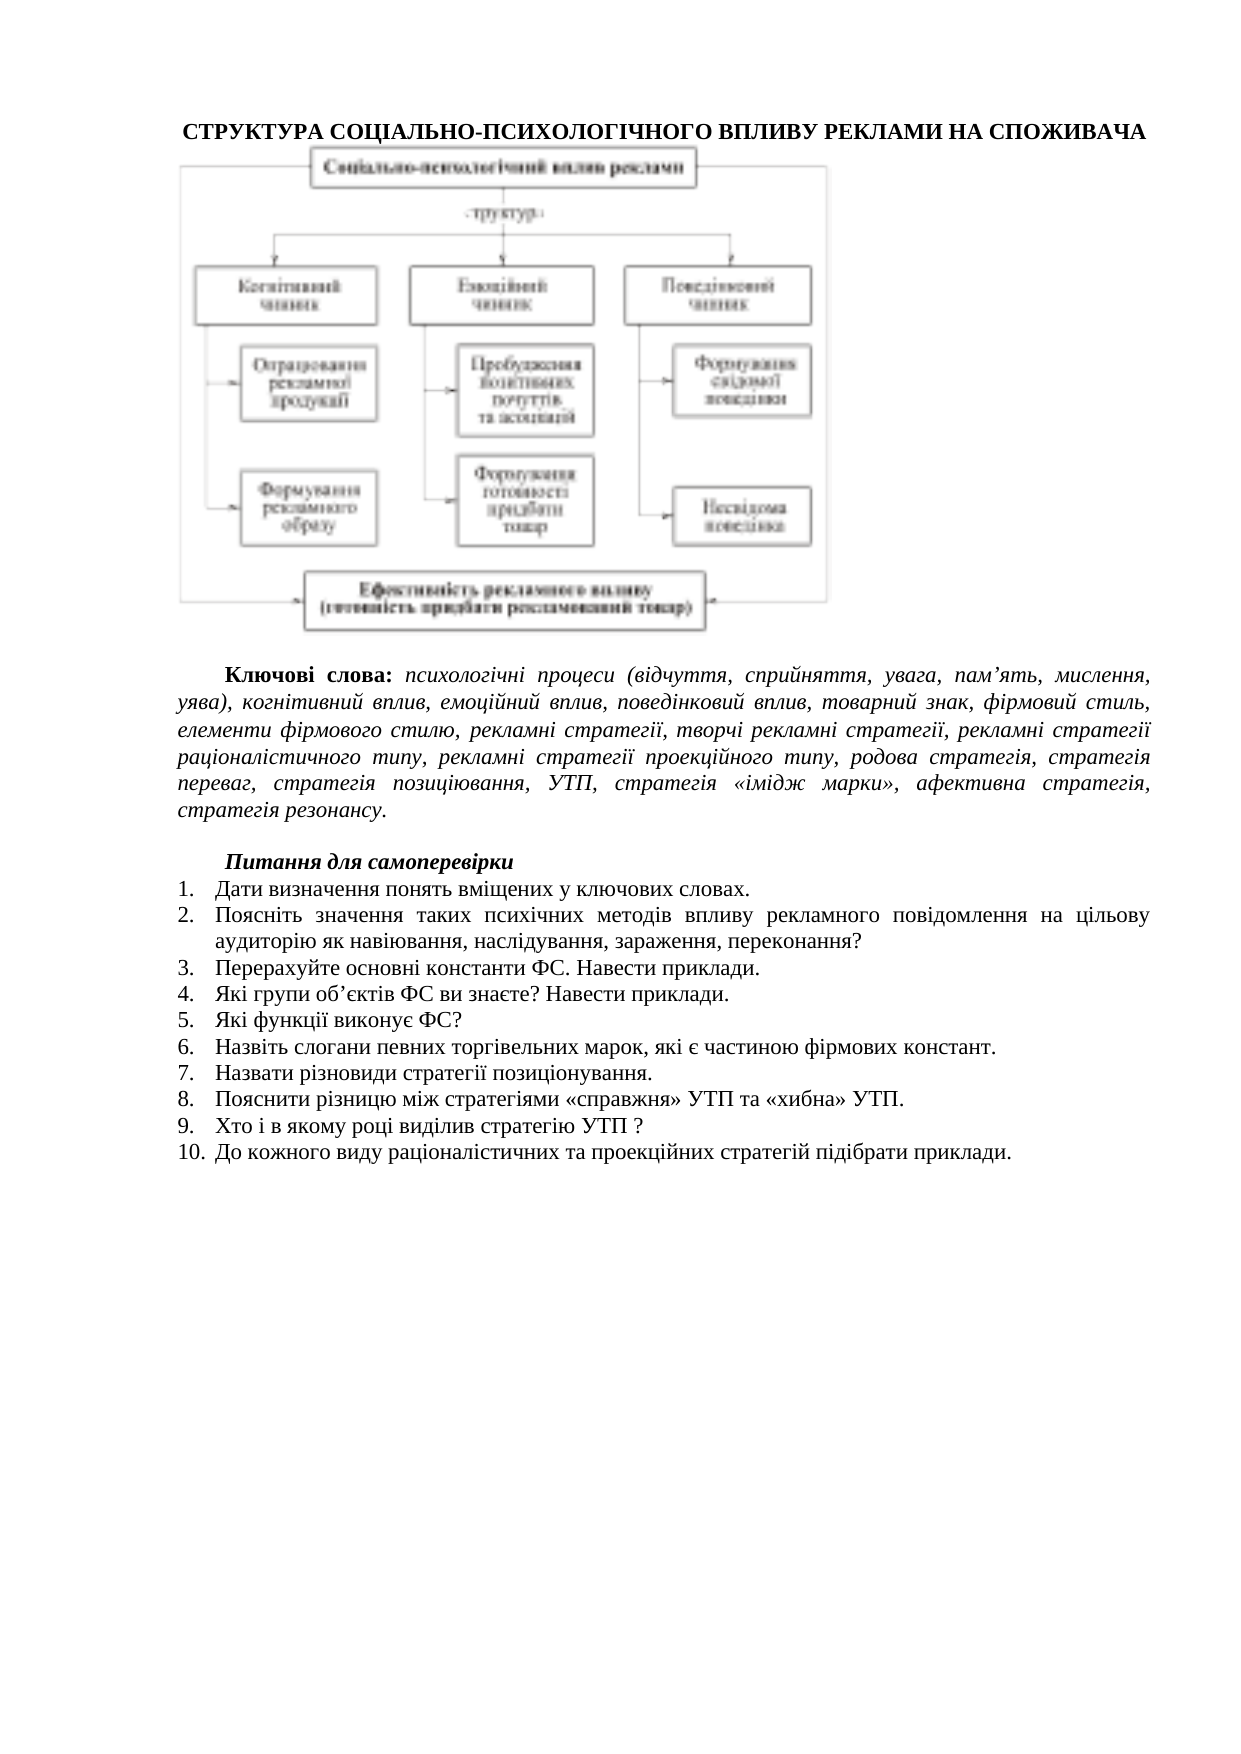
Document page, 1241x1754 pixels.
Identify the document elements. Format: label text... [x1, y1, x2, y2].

list Поясніть значення таких психічних методів впливу рекламного повідомлення на цільову аудиторію як навіювання, наслідування, зараження, переконання? [177, 901, 1152, 954]
list Перерахуйте основні константи ФС. Навести приклади. [177, 954, 1152, 980]
text Ключові слова: психологічні процеси (відчуття, сприйняття, увага, пам’ять, мислення, уява), когнітивний вплив, емоційний вплив, поведінковий вплив, товарний знак, фірмовий стиль, елементи фірмового стилю, рекламні стратегії, творчі рекламні стратегії, рекламні стратегії раціоналістичного типу, рекламні стратегії проекційного типу, родова стратегія, стратегія переваг, стратегія позиціювання, УТП, стратегія «імідж марки», афективна стратегія, стратегія резонансу. [177, 661, 1152, 822]
list Дати визначення понять вміщених у ключових словах. [177, 875, 1152, 901]
text СТРУКТУРА СОЦІАЛЬНО-ПСИХОЛОГІЧНОГО ВПЛИВУ РЕКЛАМИ НА СПОЖИВАЧА [177, 118, 1152, 144]
list Назвіть слогани певних торгівельних марок, які є частиною фірмових констант. [177, 1033, 1152, 1059]
list Хто і в якому році виділив стратегію УТП ? [177, 1112, 1152, 1138]
list Назвати різновиди стратегії позиціонування. [177, 1059, 1152, 1086]
list До кожного виду раціоналістичних та проекційних стратегій підібрати приклади. [177, 1138, 1152, 1164]
list Які функції виконує ФС? [177, 1006, 1152, 1033]
text Питання для самоперевірки [177, 848, 1152, 875]
list Які групи об’єктів ФС ви знаєте? Навести приклади. [177, 980, 1152, 1006]
list Пояснити різницю між стратегіями «справжня» УТП та «хибна» УТП. [177, 1086, 1152, 1112]
